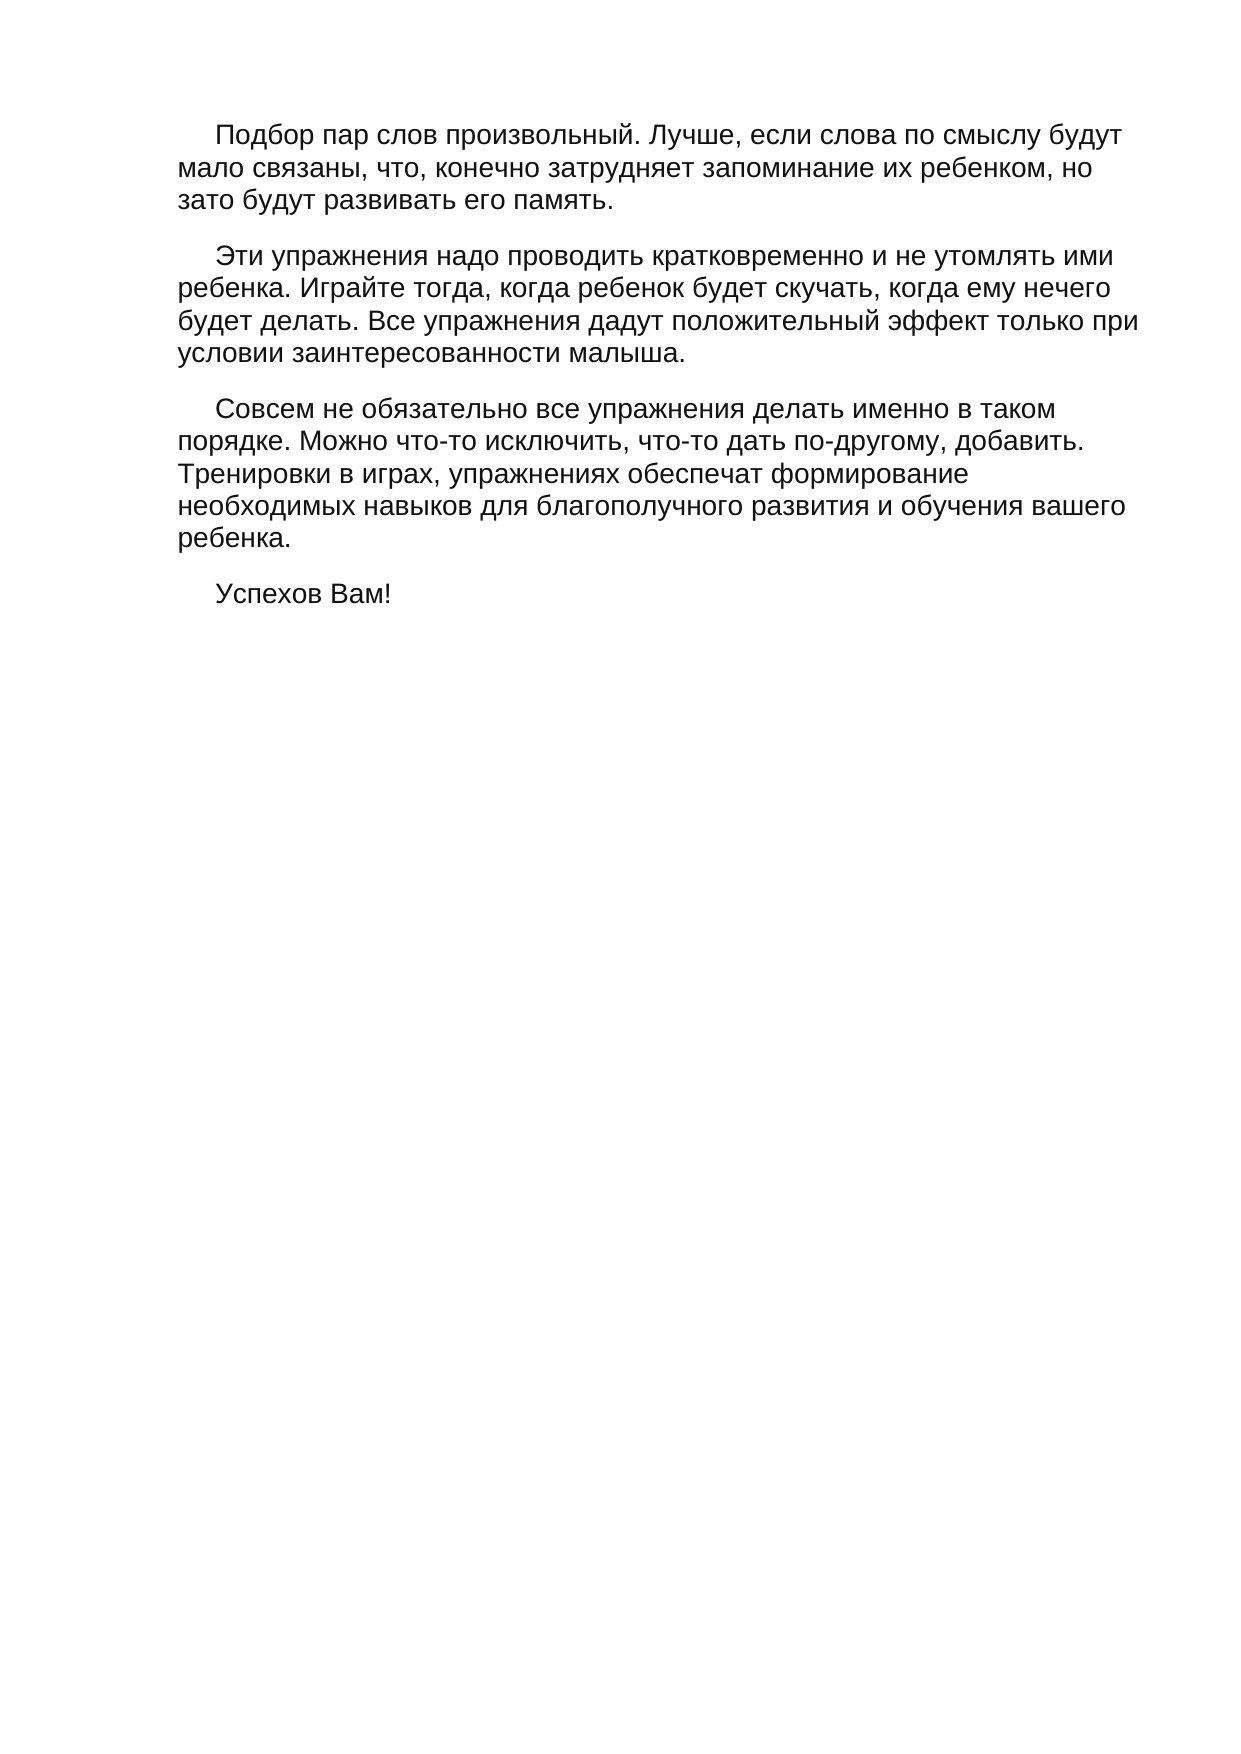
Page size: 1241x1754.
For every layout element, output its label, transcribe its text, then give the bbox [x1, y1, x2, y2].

text Эти упражнения надо проводить кратковременно и не утомлять ими ребенка. Играйте тогда, когда ребенок будет скучать, когда ему нечего будет делать. Все упражнения дадут положительный эффект только при условии заинтересованности малыша. [177, 239, 1152, 368]
text Подбор пар слов произвольный. Лучше, если слова по смыслу будут мало связаны, что, конечно затрудняет запоминание их ребенком, но зато будут развивать его память. [177, 118, 1152, 215]
text Совсем не обязательно все упражнения делать именно в таком порядке. Можно что-то исключить, что-то дать по-другому, добавить. Тренировки в играх, упражнениях обеспечат формирование необходимых навыков для благополучного развития и обучения вашего ребенка. [177, 392, 1152, 554]
text Успехов Вам! [177, 577, 1152, 609]
